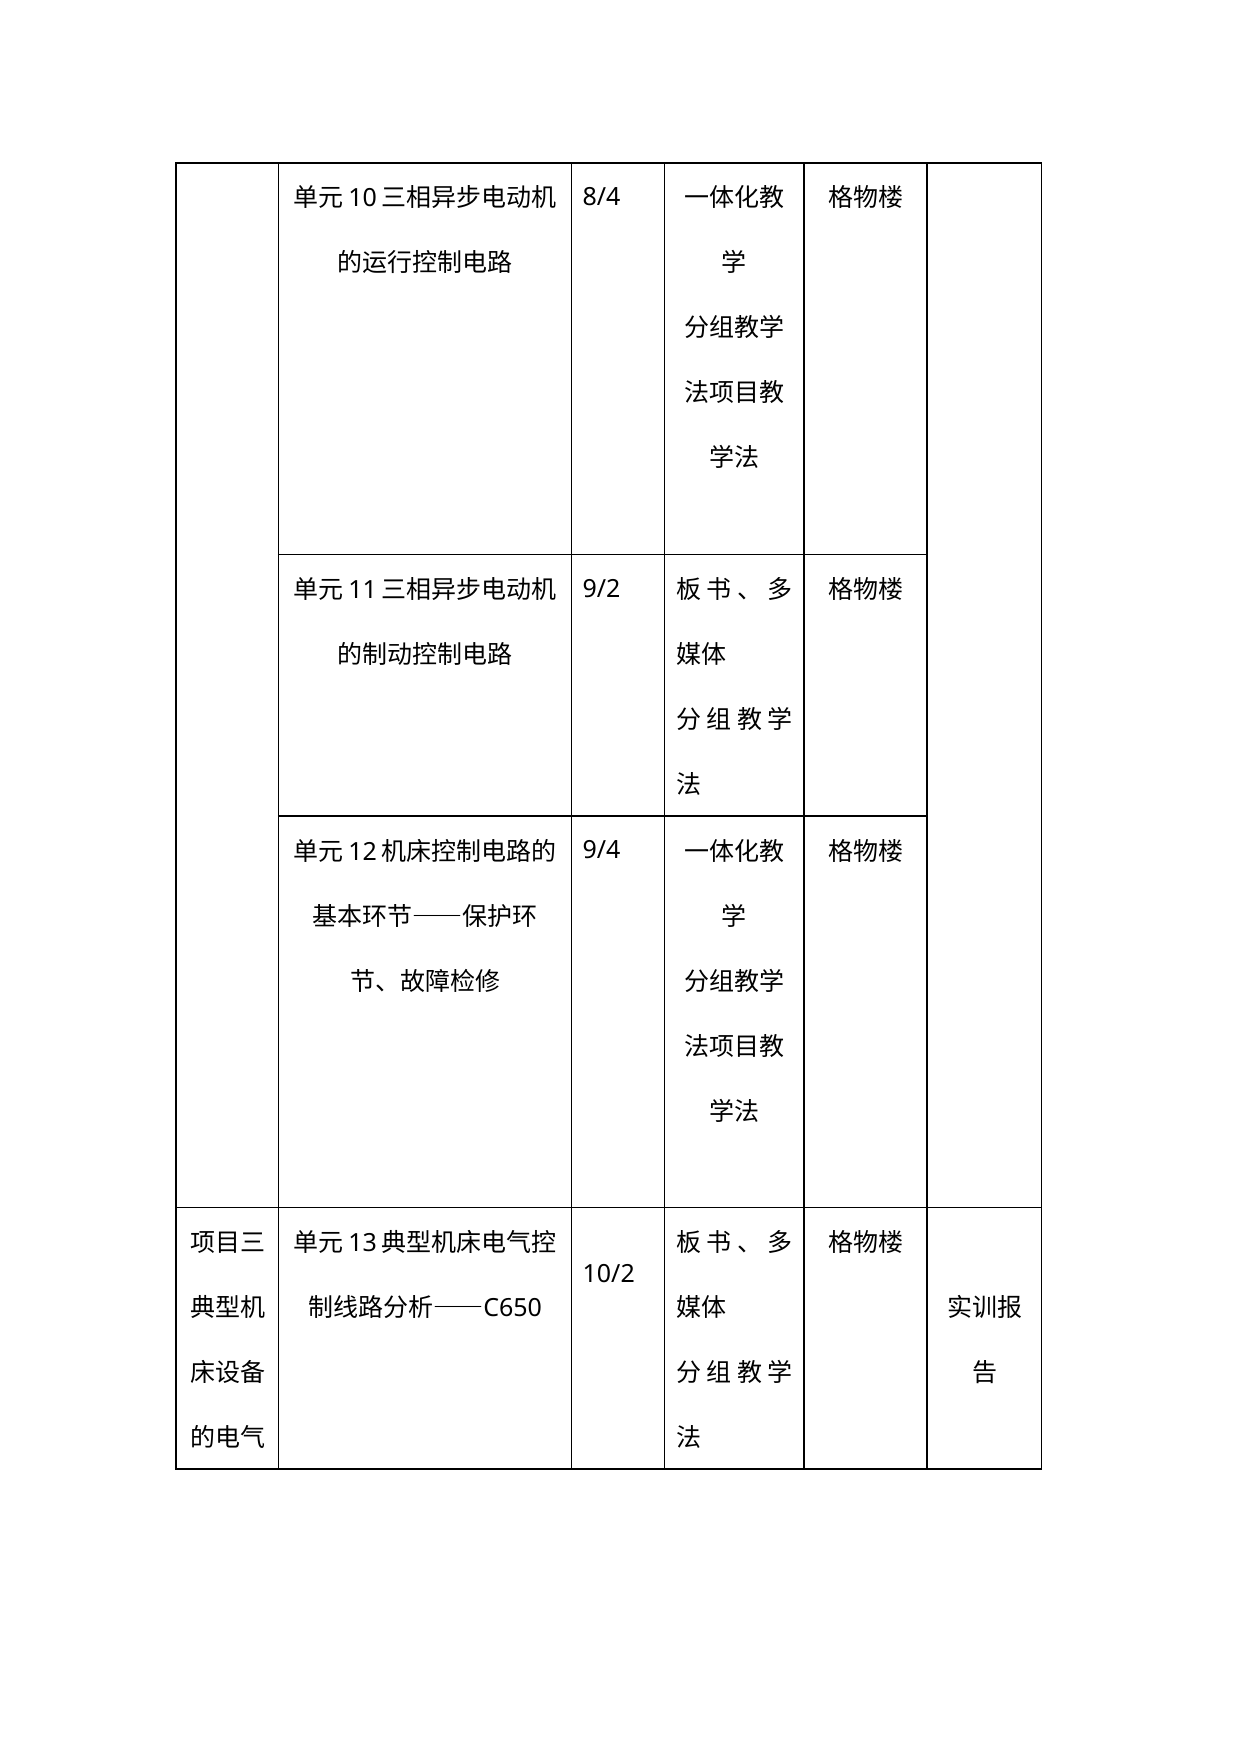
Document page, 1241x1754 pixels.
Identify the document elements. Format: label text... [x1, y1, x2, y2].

table_cell 单元13典型机床电气控制线路分析——C650 [279, 1208, 571, 1468]
table_cell 单元12机床控制电路的基本环节——保护环节、故障检修 [279, 817, 571, 1207]
table_cell 板书、多媒体 分组教学法 [665, 555, 803, 815]
table_cell 9/4 [572, 817, 664, 1207]
table_cell 一体化教学 分组教学法项目教学法 [665, 817, 803, 1207]
table_cell 格物楼 [805, 555, 926, 815]
table_cell 格物楼 [805, 1208, 926, 1468]
table_cell 实训报告 [928, 1208, 1041, 1468]
table_cell 格物楼 [805, 817, 926, 1207]
table_cell 板书、多媒体 分组教学法 [665, 1208, 803, 1468]
table_cell 单元11三相异步电动机的制动控制电路 [279, 555, 571, 815]
table_cell 8/4 [572, 164, 664, 553]
table_cell 单元10三相异步电动机的运行控制电路 [279, 164, 571, 553]
table_cell 一体化教学 分组教学法项目教学法 [665, 164, 803, 553]
table_cell 10/2 [572, 1208, 664, 1468]
table_cell 项目三 典型机床设备的电气控制电路 [177, 1208, 278, 1468]
table_cell 9/2 [572, 555, 664, 815]
table_cell 格物楼 [805, 164, 926, 553]
